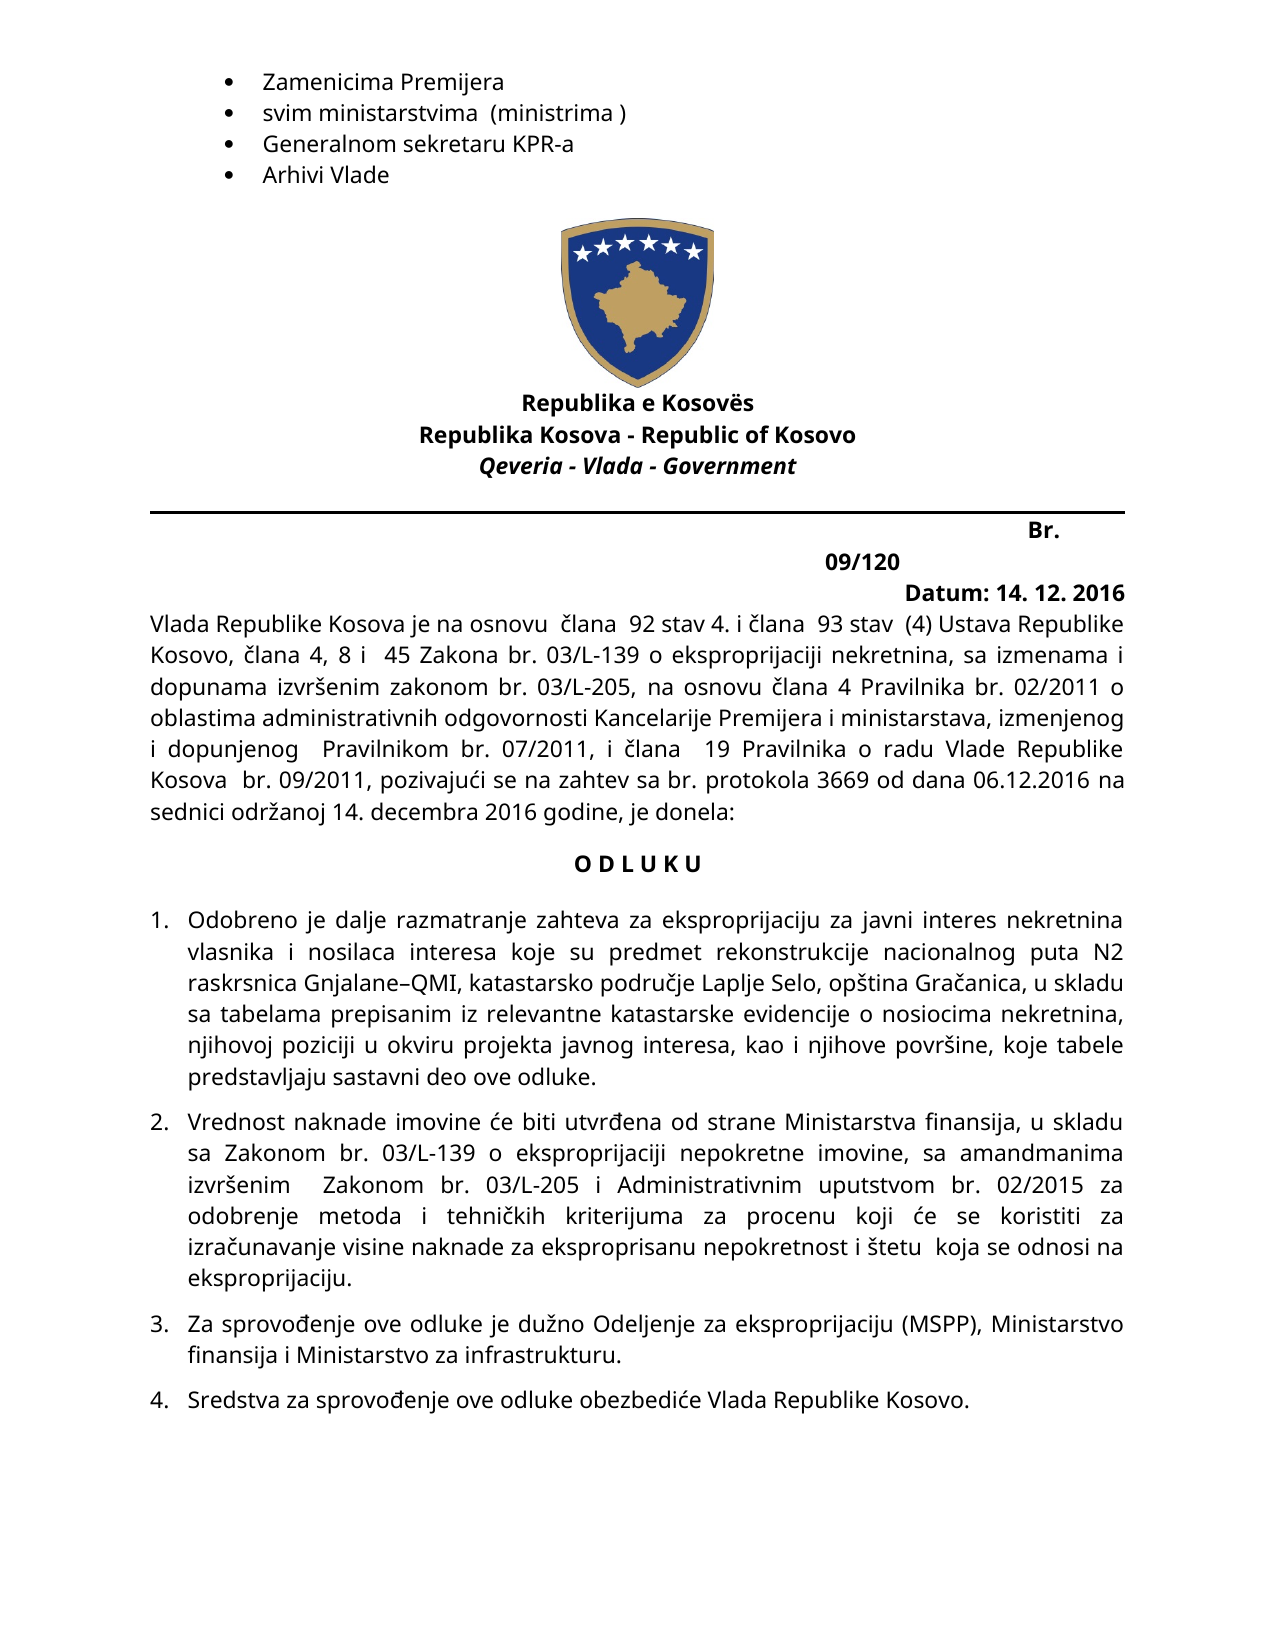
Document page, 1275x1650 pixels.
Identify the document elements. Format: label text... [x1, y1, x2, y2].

text Br. 09/120 [825, 514, 1125, 577]
text Qeveria - Vlada - Government [150, 450, 1125, 481]
picture [561, 218, 714, 388]
list Zamenicima Premijera [225, 66, 1125, 97]
list Za sprovođenje ove odluke je dužno Odeljenje za eksproprijaciju (MSPP), Ministarstvo finansija i Ministarstvo za infrastrukturu. [150, 1308, 1125, 1370]
text Republika e Kosovës [150, 387, 1125, 419]
list Sredstva za sprovođenje ove odluke obezbediće Vlada Republike Kosovo. [150, 1384, 1125, 1416]
list Vrednost naknade imovine će biti utvrđena od strane Ministarstva finansija, u skladu sa Zakonom br. 03/L-139 o eksproprijaciji nepokretne imovine, sa amandmanima izvršenim Zakonom br. 03/L-205 i Administrativnim uputstvom br. 02/2015 za odobrenje metoda i tehničkih kriterijuma za procenu koji će se koristiti za izračunavanje visine naknade za eksproprisanu nepokretnost i štetu koja se odnosi na eksproprijaciju. [150, 1106, 1125, 1294]
text Republika Kosova - Republic of Kosovo [150, 419, 1125, 450]
list Generalnom sekretaru KPR-a [225, 128, 1125, 159]
list Arhivi Vlade [225, 159, 1125, 191]
text Datum: 14. 12. 2016 [750, 577, 1125, 608]
list Odobreno je dalje razmatranje zahteva za eksproprijaciju za javni interes nekretnina vlasnika i nosilaca interesa koje su predmet rekonstrukcije nacionalnog puta N2 raskrsnica Gnjalane–QMI, katastarsko područje Laplje Selo, opština Gračanica, u skladu sa tabelama prepisanim iz relevantne katastarske evidencije o nosiocima nekretnina, njihovoj poziciji u okviru projekta javnog interesa, kao i njihove površine, koje tabele predstavljaju sastavni deo ove odluke. [150, 904, 1125, 1092]
text Vlada Republike Kosova je na osnovu člana 92 stav 4. i člana 93 stav (4) Ustava Republike Kosovo, člana 4, 8 i 45 Zakona br. 03/L-139 o eksproprijaciji nekretnina, sa izmenama i dopunama izvršenim zakonom br. 03/L-205, na osnovu člana 4 Pravilnika br. 02/2011 o oblastima administrativnih odgovornosti Kancelarije Premijera i ministarstava, izmenjenog i dopunjenog Pravilnikom br. 07/2011, i člana 19 Pravilnika o radu Vlade Republike Kosova br. 09/2011, pozivajući se na zahtev sa br. protokola 3669 od dana 06.12.2016 na sednici održanoj 14. decembra 2016 godine, je donela: [150, 608, 1125, 827]
list svim ministarstvima (ministrima ) [225, 97, 1125, 128]
text O D L U K U [150, 848, 1125, 879]
